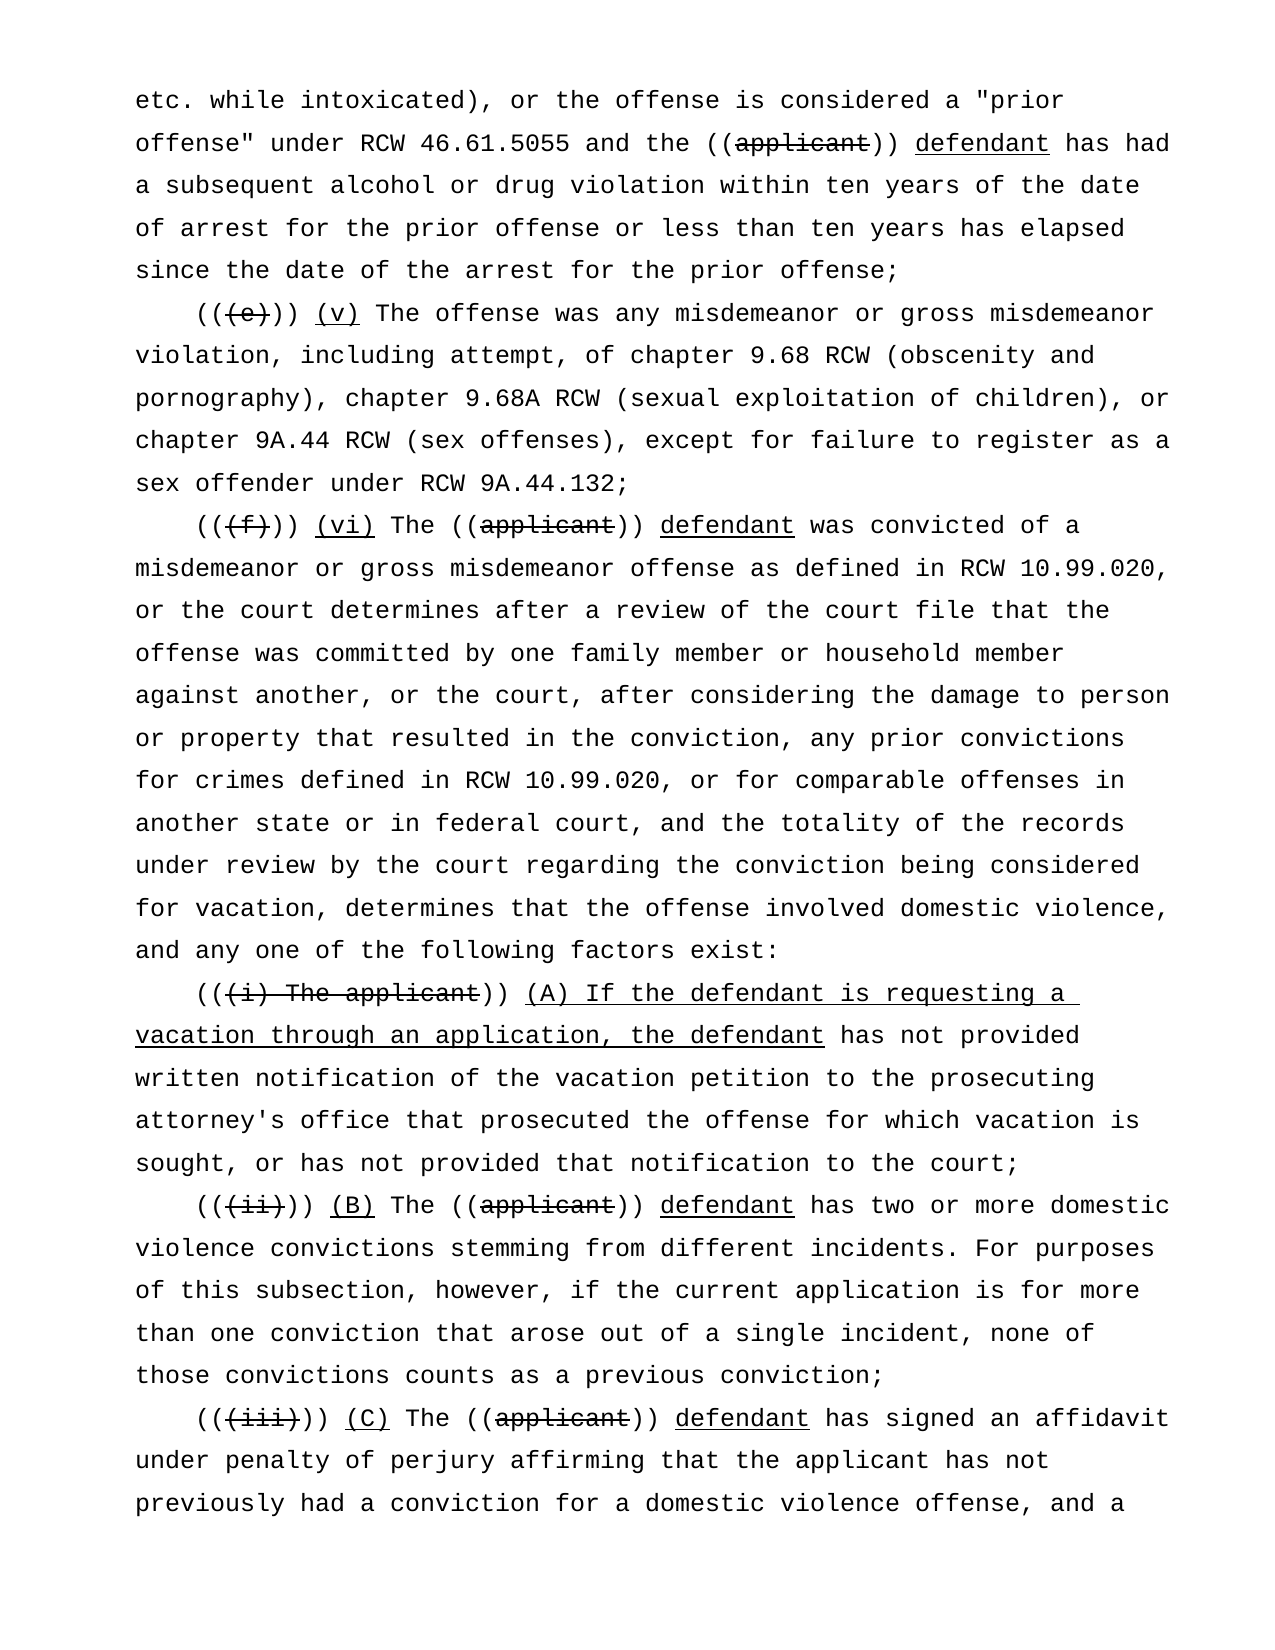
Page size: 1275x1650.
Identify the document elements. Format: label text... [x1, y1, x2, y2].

text (((i) The applicant)) (A) If the defendant is requesting a vacation through an application, the defendant has not provided written notification of the vacation petition to the prosecuting attorney's office that prosecuted the offense for which vacation is sought, or has not provided that notification to the court; [135, 967, 1170, 1180]
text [135, 1392, 1170, 1520]
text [135, 75, 1170, 287]
text (((ii))) (B) The ((applicant)) defendant has two or more domestic violence convictions stemming from different incidents. For purposes of this subsection, however, if the current application is for more than one conviction that arose out of a single incident, none of those convictions counts as a previous conviction; [135, 1180, 1170, 1392]
text (((f))) (vi) The ((applicant)) defendant was convicted of a misdemeanor or gross misdemeanor offense as defined in RCW 10.99.020, or the court determines after a review of the court file that the offense was committed by one family member or household member against another, or the court, after considering the damage to person or property that resulted in the conviction, any prior convictions for crimes defined in RCW 10.99.020, or for comparable offenses in another state or in federal court, and the totality of the records under review by the court regarding the conviction being considered for vacation, determines that the offense involved domestic violence, and any one of the following factors exist: [135, 500, 1170, 967]
text (((e))) (v) The offense was any misdemeanor or gross misdemeanor violation, including attempt, of chapter 9.68 RCW (obscenity and pornography), chapter 9.68A RCW (sexual exploitation of children), or chapter 9A.44 RCW (sex offenses), except for failure to register as a sex offender under RCW 9A.44.132; [135, 287, 1170, 500]
